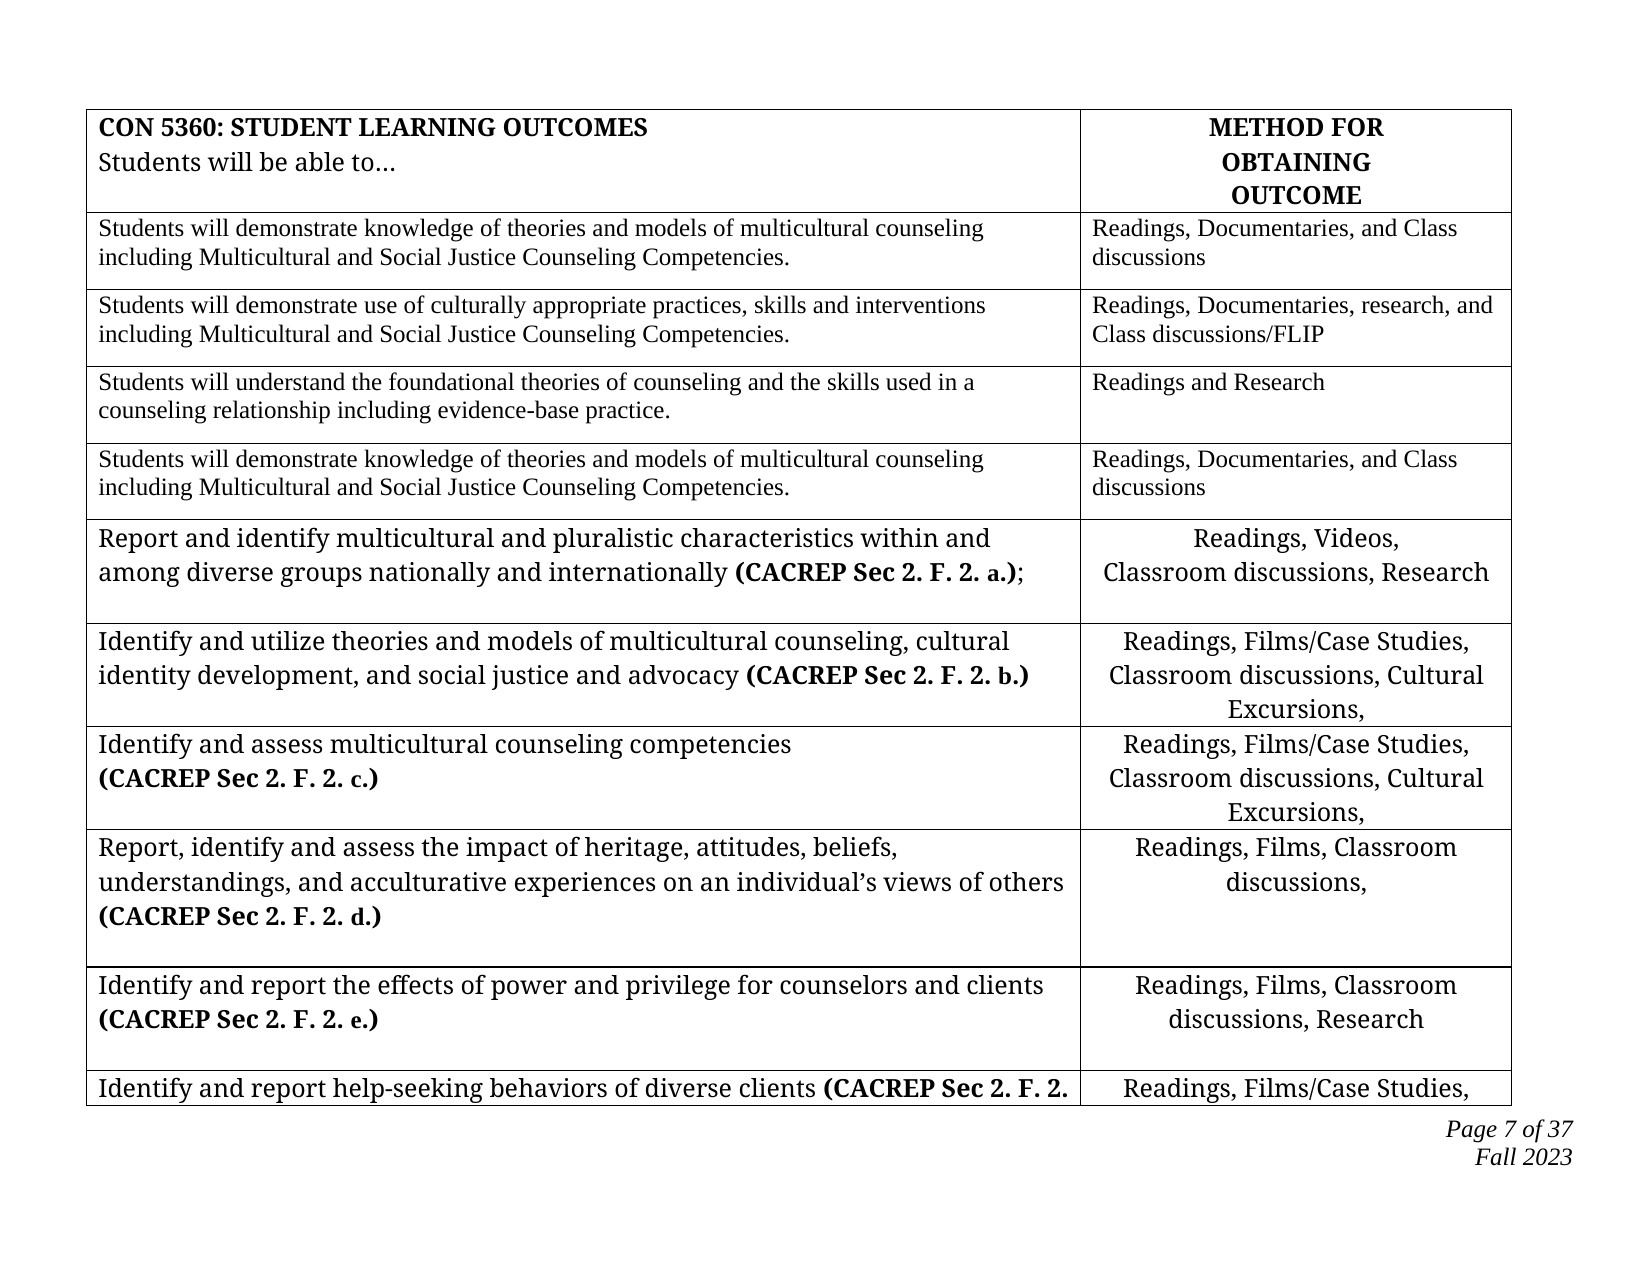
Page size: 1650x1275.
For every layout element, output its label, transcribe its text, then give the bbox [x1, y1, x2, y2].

table_header CON 5360: STUDENT LEARNING OUTCOMES Students will be able to… [87, 110, 1080, 212]
table_cell Readings, Films, Classroom discussions, Research [1081, 968, 1511, 1069]
table_cell Students will demonstrate knowledge of theories and models of multicultural counseling including Multicultural and Social Justice Counseling Competencies. [87, 213, 1080, 289]
table_cell Students will demonstrate knowledge of theories and models of multicultural counseling including Multicultural and Social Justice Counseling Competencies. [87, 444, 1080, 519]
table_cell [87, 1071, 1080, 1105]
table_cell Readings and Research [1081, 367, 1511, 443]
table_cell Readings, Documentaries, and Class discussions [1081, 444, 1511, 519]
table_cell Readings, Films/Case Studies, Classroom discussions, Cultural Excursions, [1081, 727, 1511, 829]
table_cell Readings, Videos, Classroom discussions, Research [1081, 520, 1511, 623]
table_cell Readings, Documentaries, and Class discussions [1081, 213, 1511, 289]
table_cell Report, identify and assess the impact of heritage, attitudes, beliefs, understandings, and acculturative experiences on an individual’s views of others (CACREP Sec 2. F. 2. d.) [87, 830, 1080, 966]
table_cell Identify and assess multicultural counseling competencies (CACREP Sec 2. F. 2. c.) [87, 727, 1080, 829]
table_cell Report and identify multicultural and pluralistic characteristics within and among diverse groups nationally and internationally (CACREP Sec 2. F. 2. a.); [87, 520, 1080, 623]
table_cell Students will understand the foundational theories of counseling and the skills used in a counseling relationship including evidence-base practice. [87, 367, 1080, 443]
table_cell Students will demonstrate use of culturally appropriate practices, skills and interventions including Multicultural and Social Justice Counseling Competencies. [87, 290, 1080, 366]
table_cell Identify and report the effects of power and privilege for counselors and clients (CACREP Sec 2. F. 2. e.) [87, 968, 1080, 1069]
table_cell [1081, 1071, 1511, 1105]
table_cell Readings, Films, Classroom discussions, [1081, 830, 1511, 966]
table_cell Readings, Documentaries, research, and Class discussions/FLIP [1081, 290, 1511, 366]
table_cell Readings, Films/Case Studies, Classroom discussions, Cultural Excursions, [1081, 624, 1511, 726]
table_cell Identify and utilize theories and models of multicultural counseling, cultural identity development, and social justice and advocacy (CACREP Sec 2. F. 2. b.) [87, 624, 1080, 726]
table_header METHOD FOR OBTAINING OUTCOME [1081, 110, 1511, 212]
